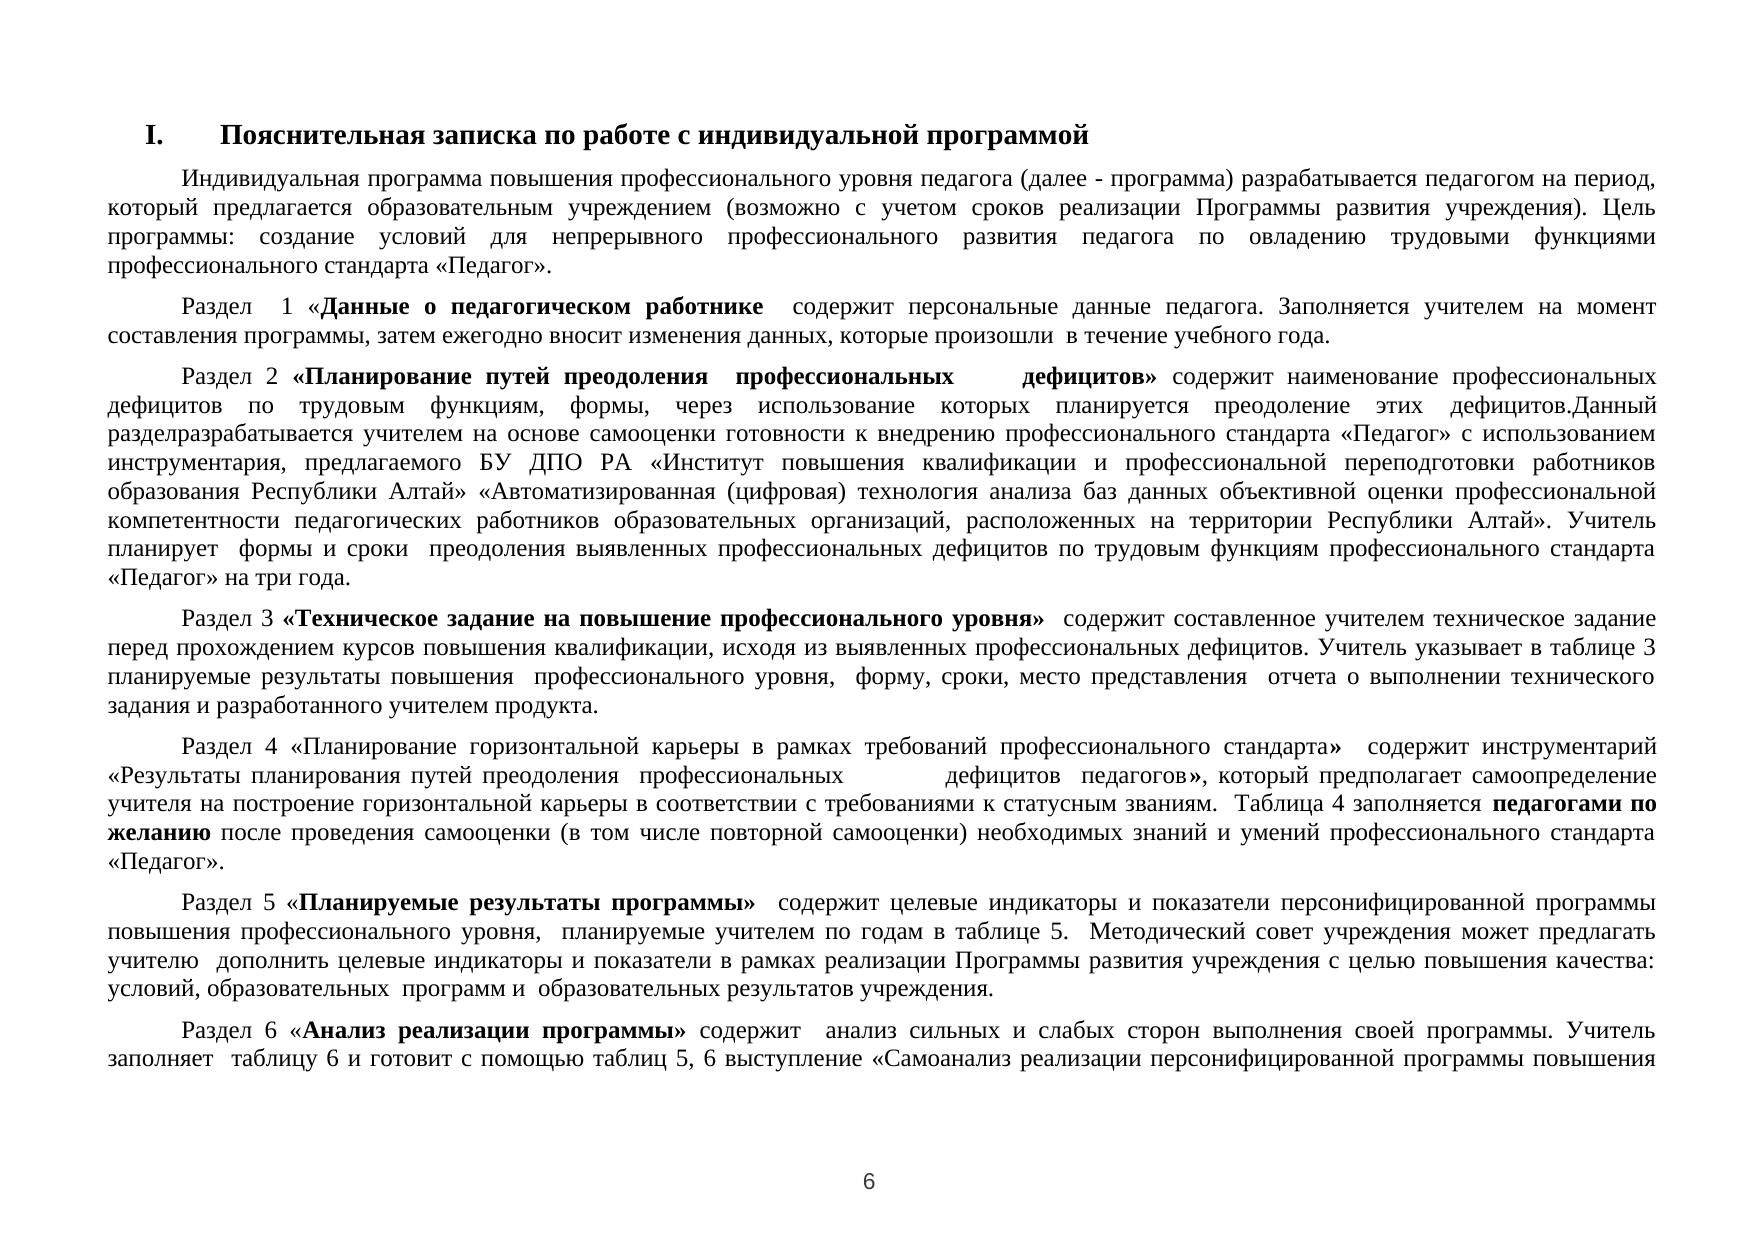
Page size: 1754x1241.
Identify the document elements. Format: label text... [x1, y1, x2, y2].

text Раздел 5 «Планируемые результаты программы» содержит целевые индикаторы и показатели персонифицированной программы повышения профессионального уровня, планируемые учителем по годам в таблице 5. Методический совет учреждения может предлагать учителю дополнить целевые индикаторы и показатели в рамках реализации Программы развития учреждения с целью повышения качества: условий, образовательных программ и образовательных результатов учреждения. [107, 887, 1657, 1002]
text Раздел 2 «Планирование путей преодоления профессиональных дефицитов» содержит наименование профессиональных дефицитов по трудовым функциям, формы, через использование которых планируется преодоление этих дефицитов.Данный разделразрабатывается учителем на основе самооценки готовности к внедрению профессионального стандарта «Педагог» с использованием инструментария, предлагаемого БУ ДПО РА «Институт повышения квалификации и профессиональной переподготовки работников образования Республики Алтай» «Автоматизированная (цифровая) технология анализа баз данных объективной оценки профессиональной компетентности педагогических работников образовательных организаций, расположенных на территории Республики Алтай». Учитель планирует формы и сроки преодоления выявленных профессиональных дефицитов по трудовым функциям профессионального стандарта «Педагог» на три года. [107, 361, 1657, 591]
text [107, 1015, 1657, 1072]
text Раздел 4 «Планирование горизонтальной карьеры в рамках требований профессионального стандарта» содержит инструментарий «Результаты планирования путей преодоления профессиональных дефицитов педагогов», который предполагает самоопределение учителя на построение горизонтальной карьеры в соответствии с требованиями к статусным званиям. Таблица 4 заполняется педагогами по желанию после проведения самооценки (в том числе повторной самооценки) необходимых знаний и умений профессионального стандарта «Педагог». [107, 731, 1657, 875]
text Раздел 3 «Техническое задание на повышение профессионального уровня» содержит составленное учителем техническое задание перед прохождением курсов повышения квалификации, исходя из выявленных профессиональных дефицитов. Учитель указывает в таблице 3 планируемые результаты повышения профессионального уровня, форму, сроки, место представления отчета о выполнении технического задания и разработанного учителем продукта. [107, 603, 1657, 718]
list Пояснительная записка по работе с индивидуальной программой [145, 117, 1657, 151]
text Индивидуальная программа повышения профессионального уровня педагога (далее - программа) разрабатывается педагогом на период, который предлагается образовательным учреждением (возможно с учетом сроков реализации Программы развития учреждения). Цель программы: создание условий для непрерывного профессионального развития педагога по овладению трудовыми функциями профессионального стандарта «Педагог». [107, 163, 1657, 278]
text Раздел 1 «Данные о педагогическом работнике содержит персональные данные педагога. Заполняется учителем на момент составления программы, затем ежегодно вносит изменения данных, которые произошли в течение учебного года. [107, 291, 1657, 348]
